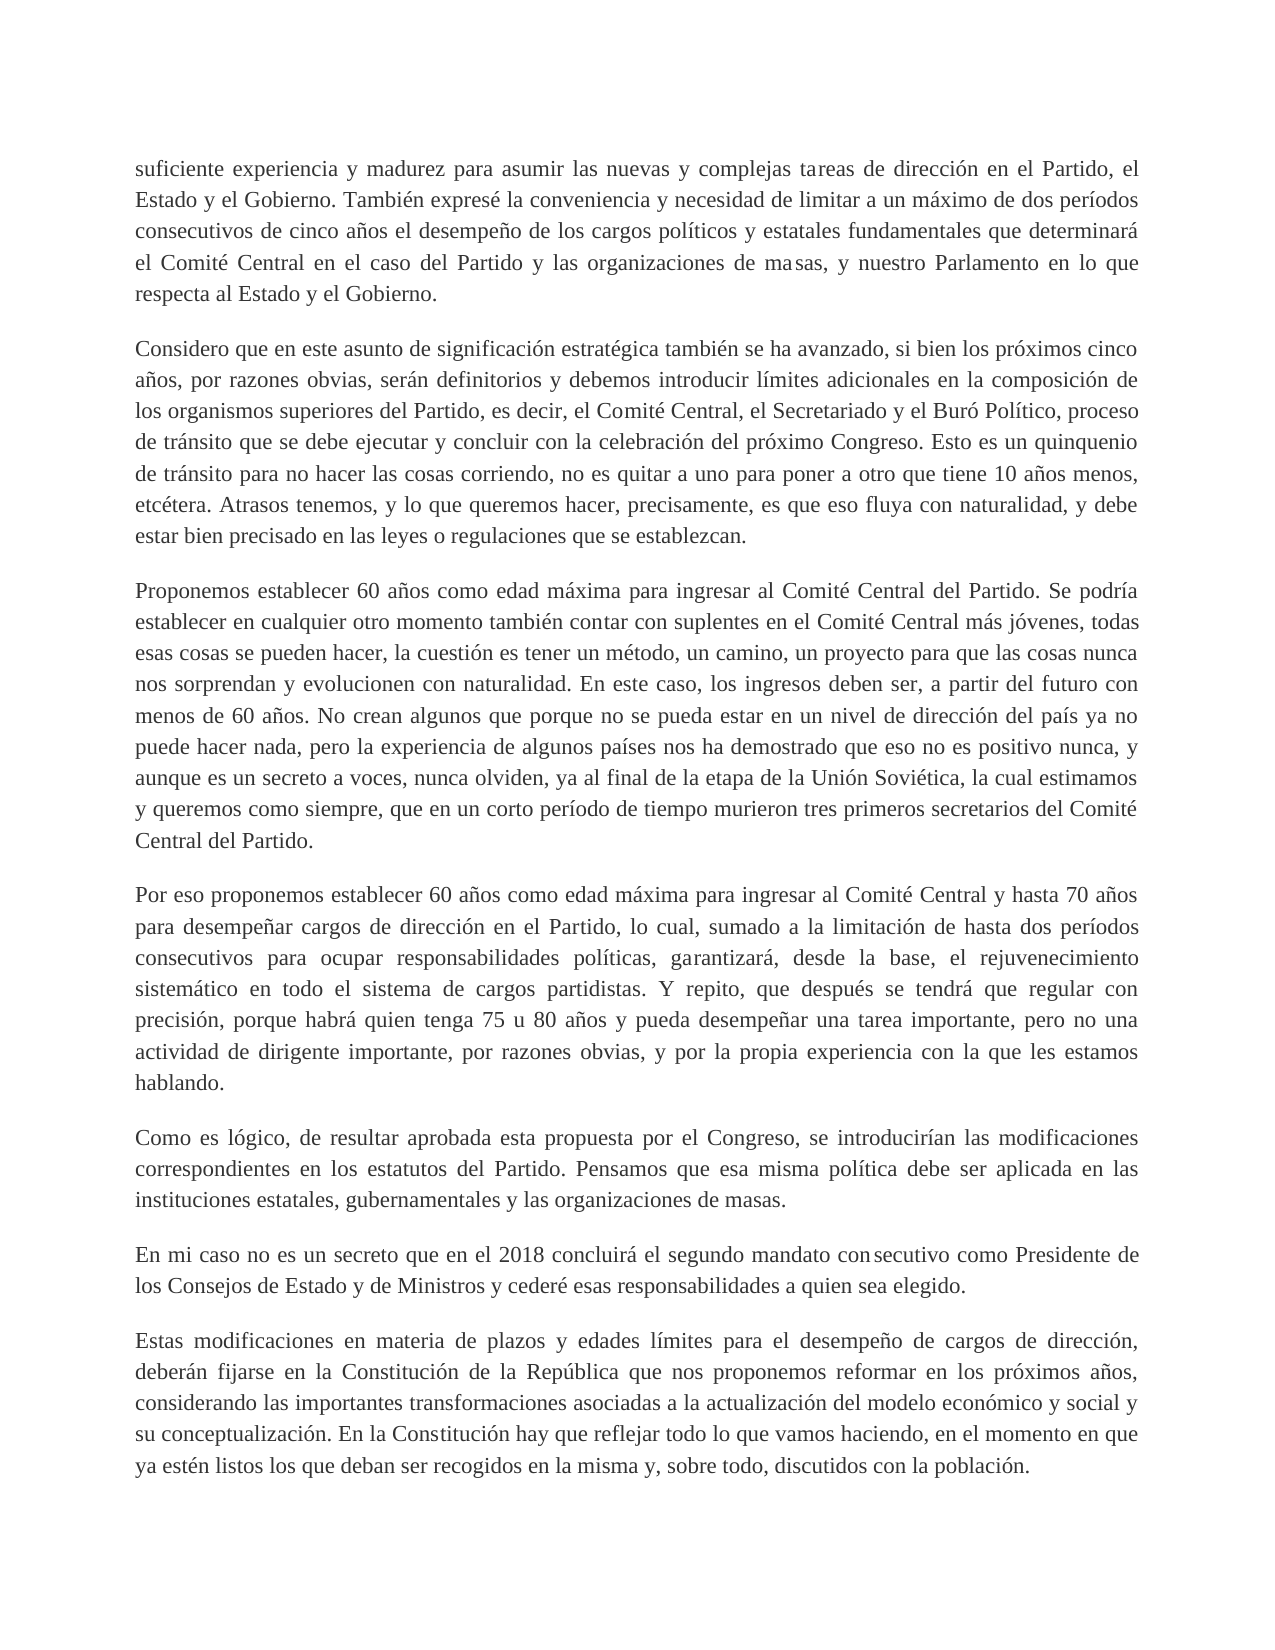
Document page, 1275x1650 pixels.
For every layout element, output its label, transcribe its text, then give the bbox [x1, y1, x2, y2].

text Por eso proponemos establecer 60 años como edad máxima para ingresar al Comité Central y hasta 70 años para desempeñar cargos de dirección en el Partido, lo cual, sumado a la limitación de hasta dos períodos consecutivos para ocupar responsabilidades políticas, garantizará, desde la base, el rejuvenecimiento sistemático en todo el sistema de cargos partidistas. Y repito, que después se tendrá que regular con precisión, porque habrá quien tenga 75 u 80 años y pueda desempeñar una tarea importante, pero no una actividad de dirigente importante, por razones obvias, y por la propia experiencia con la que les estamos hablando. [135, 877, 1140, 1095]
text Considero que en este asunto de significación estratégica también se ha avanzado, si bien los próximos cinco años, por razones obvias, serán definitorios y debemos introducir límites adicionales en la composición de los organismos superiores del Partido, es decir, el Comité Central, el Secretariado y el Buró Político, proceso de tránsito que se debe ejecutar y concluir con la celebración del próximo Congreso. Esto es un quinquenio de tránsito para no hacer las cosas corriendo, no es quitar a uno para poner a otro que tiene 10 años menos, etcétera. Atrasos tenemos, y lo que queremos hacer, precisamente, es que eso fluya con naturalidad, y debe estar bien precisado en las leyes o regulaciones que se establezcan. [135, 330, 1140, 548]
text Como es lógico, de resultar aprobada esta propuesta por el Congreso, se introducirían las modificaciones correspondientes en los estatutos del Partido. Pensamos que esa misma política debe ser aplicada en las instituciones estatales, gubernamentales y las organizaciones de masas. [135, 1119, 1140, 1212]
text Proponemos establecer 60 años como edad máxima para ingresar al Comité Central del Partido. Se podría establecer en cualquier otro momento también contar con suplentes en el Comité Central más jóvenes, todas esas cosas se pueden hacer, la cuestión es tener un método, un camino, un proyecto para que las cosas nunca nos sorprendan y evolucionen con naturalidad. En este caso, los ingresos deben ser, a partir del futuro con menos de 60 años. No crean algunos que porque no se pueda estar en un nivel de dirección del país ya no puede hacer nada, pero la experiencia de algunos países nos ha demostrado que eso no es positivo nunca, y aunque es un secreto a voces, nunca olviden, ya al final de la etapa de la Unión Soviética, la cual estimamos y queremos como siempre, que en un corto período de tiempo murieron tres primeros secretarios del Comité Central del Partido. [135, 572, 1140, 853]
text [135, 150, 1140, 306]
text En mi caso no es un secreto que en el 2018 concluirá el segundo mandato consecutivo como Presidente de los Consejos de Estado y de Ministros y cederé esas responsabilidades a quien sea elegido. [135, 1236, 1140, 1298]
text Estas modificaciones en materia de plazos y edades límites para el desempeño de cargos de dirección, deberán fijarse en la Constitución de la República que nos proponemos reformar en los próximos años, considerando las importantes transformaciones asociadas a la actualización del modelo económico y social y su conceptualización. En la Constitución hay que reflejar todo lo que vamos haciendo, en el momento en que ya estén listos los que deban ser recogidos en la misma y, sobre todo, discutidos con la población. [135, 1322, 1140, 1478]
